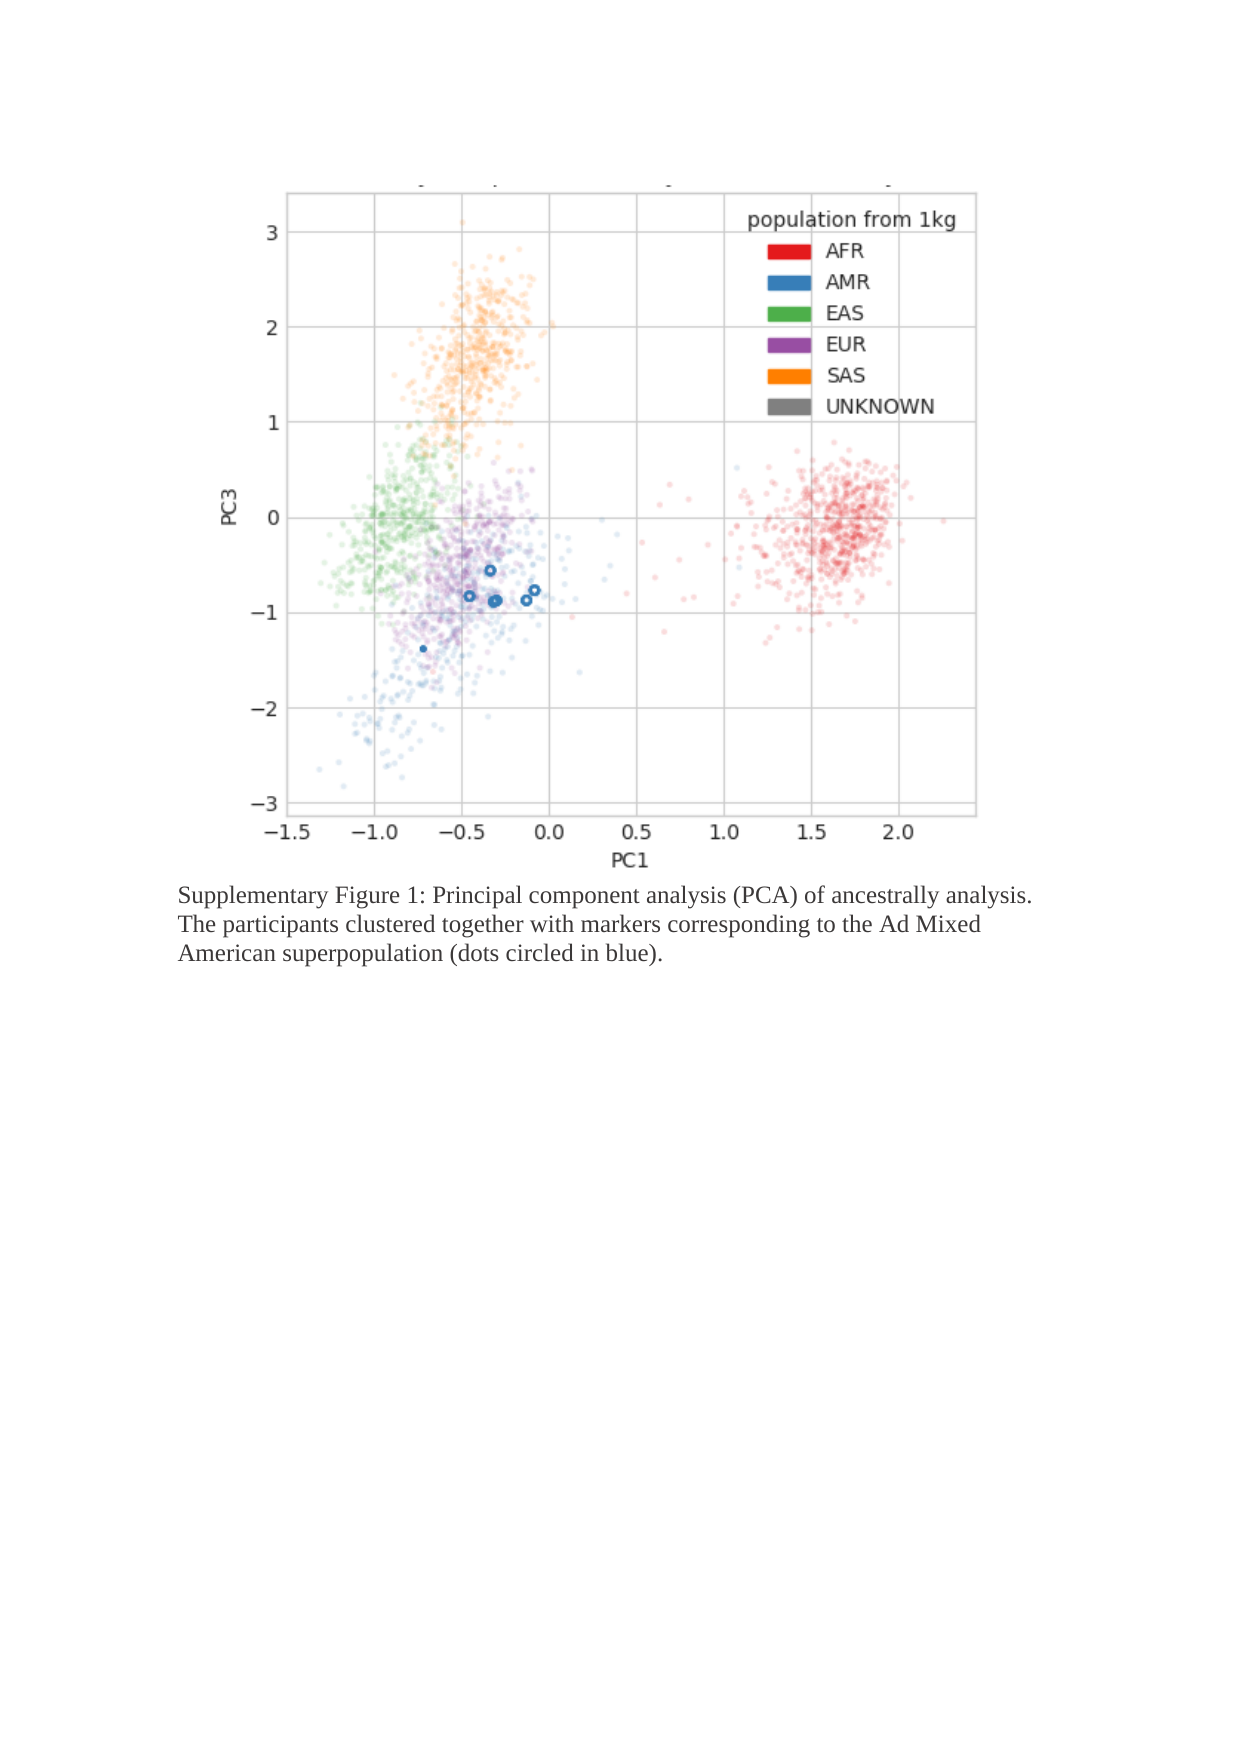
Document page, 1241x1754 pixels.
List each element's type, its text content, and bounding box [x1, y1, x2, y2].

text Supplementary Figure 1: Principal component analysis (PCA) of ancestrally analysis. The participants clustered together with markers corresponding to the Ad Mixed American superpopulation (dots circled in blue). [177, 881, 1063, 967]
picture [177, 147, 1063, 881]
